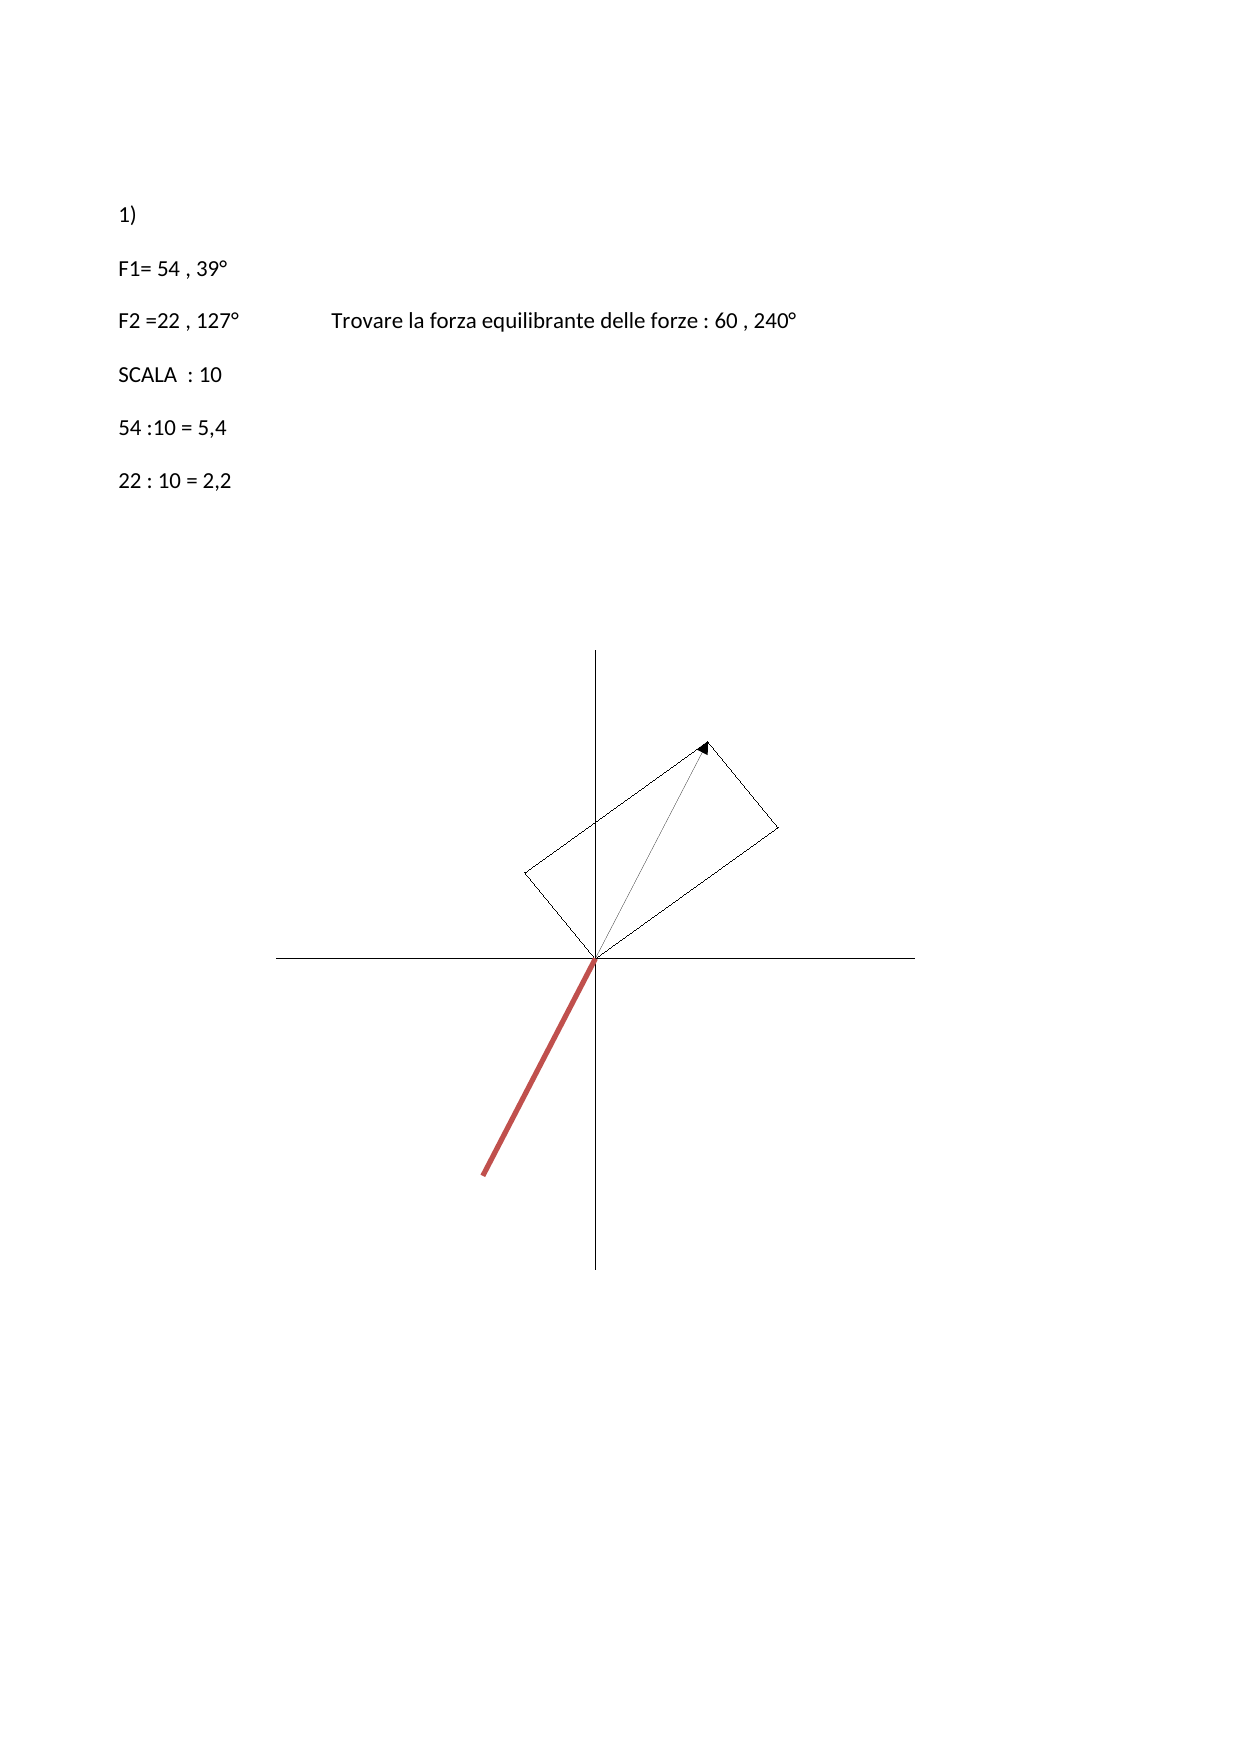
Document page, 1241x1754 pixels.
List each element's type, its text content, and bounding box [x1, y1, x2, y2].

text F2 =22 , 127° Trovare la forza equilibrante delle forze : 60 , 240° [118, 307, 1122, 335]
text 54 :10 = 5,4 [118, 413, 1122, 441]
text 1) [118, 201, 1122, 229]
text 22 : 10 = 2,2 [118, 466, 1122, 494]
text SCALA : 10 [118, 360, 1122, 388]
text F1= 54 , 39° [118, 254, 1122, 282]
